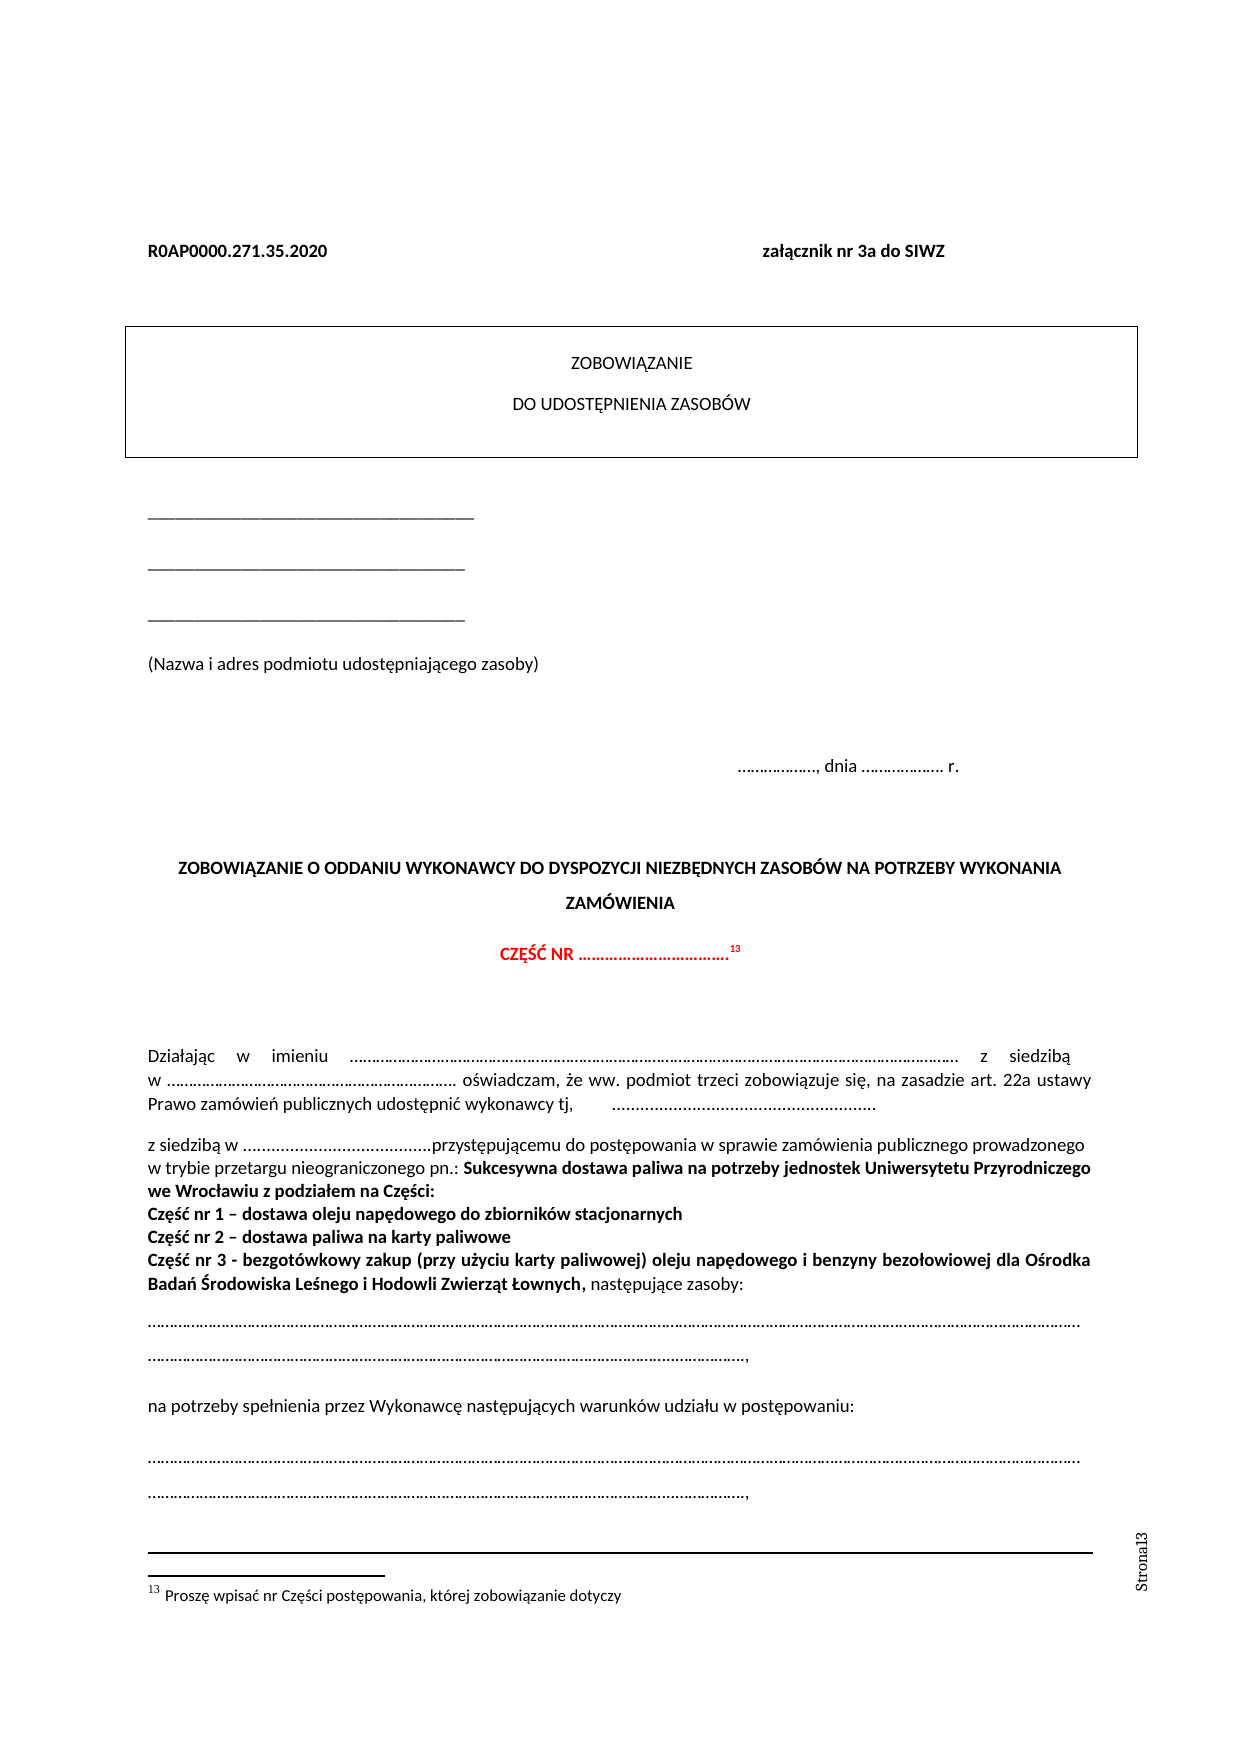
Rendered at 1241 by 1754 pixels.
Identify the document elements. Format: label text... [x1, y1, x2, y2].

text ………………, dnia ………………. r. [738, 754, 1093, 777]
table_header ZOBOWIĄZANIE DO UDOSTĘPNIENIA ZASOBÓW [126, 327, 1137, 457]
text z siedzibą w ........................................przystępującemu do postępowania w sprawie zamówienia publicznego prowadzonego w trybie przetargu nieograniczonego pn.: Sukcesywna dostawa paliwa na potrzeby jednostek Uniwersytetu Przyrodniczego we Wrocławiu z podziałem na Części: [148, 1133, 1093, 1202]
text __________________________________ [148, 550, 1093, 573]
text __________________________________ [148, 601, 1093, 624]
text Część nr 2 – dostawa paliwa na karty paliwowe [148, 1225, 1093, 1248]
text …………………………………………………………………………………………………………………………………………………………………………………………………………………………………………………………………………………………………………..……………., [148, 1446, 1093, 1503]
text Część nr 1 – dostawa oleju napędowego do zbiorników stacjonarnych [148, 1202, 1093, 1225]
text Część nr 3 - bezgotówkowy zakup (przy użyciu karty paliwowej) oleju napędowego i benzyny bezołowiowej dla Ośrodka Badań Środowiska Leśnego i Hodowli Zwierząt Łownych, następujące zasoby: [148, 1248, 1093, 1295]
text …………………………………………………………………………………………………………………………………………………………………………………………………………………………………………………………………………………………………………..……………., [148, 1309, 1093, 1366]
text na potrzeby spełnienia przez Wykonawcę następujących warunków udziału w postępowaniu: [148, 1394, 1093, 1417]
text (Nazwa i adres podmiotu udostępniającego zasoby) [148, 652, 1093, 675]
text Działając w imieniu …………………………………………………………………………………………………………………………… z siedzibą w …………………………………………………………. oświadczam, że ww. podmiot trzeci zobowiązuje się, na zasadzie art. 22a ustawy Prawo zamówień publicznych udostępnić wykonawcy tj, ........................................................ [148, 1044, 1093, 1116]
text ZOBOWIĄZANIE O ODDANIU WYKONAWCY DO DYSPOZYCJI NIEZBĘDNYCH ZASOBÓW NA POTRZEBY WYKONANIA ZAMÓWIENIA [148, 857, 1093, 914]
text CZĘŚĆ NR ……………………………. [148, 942, 1093, 965]
text ___________________________________ [148, 499, 1093, 522]
text R0AP0000.271.35.2020 załącznik nr 3a do SIWZ [148, 239, 1137, 262]
